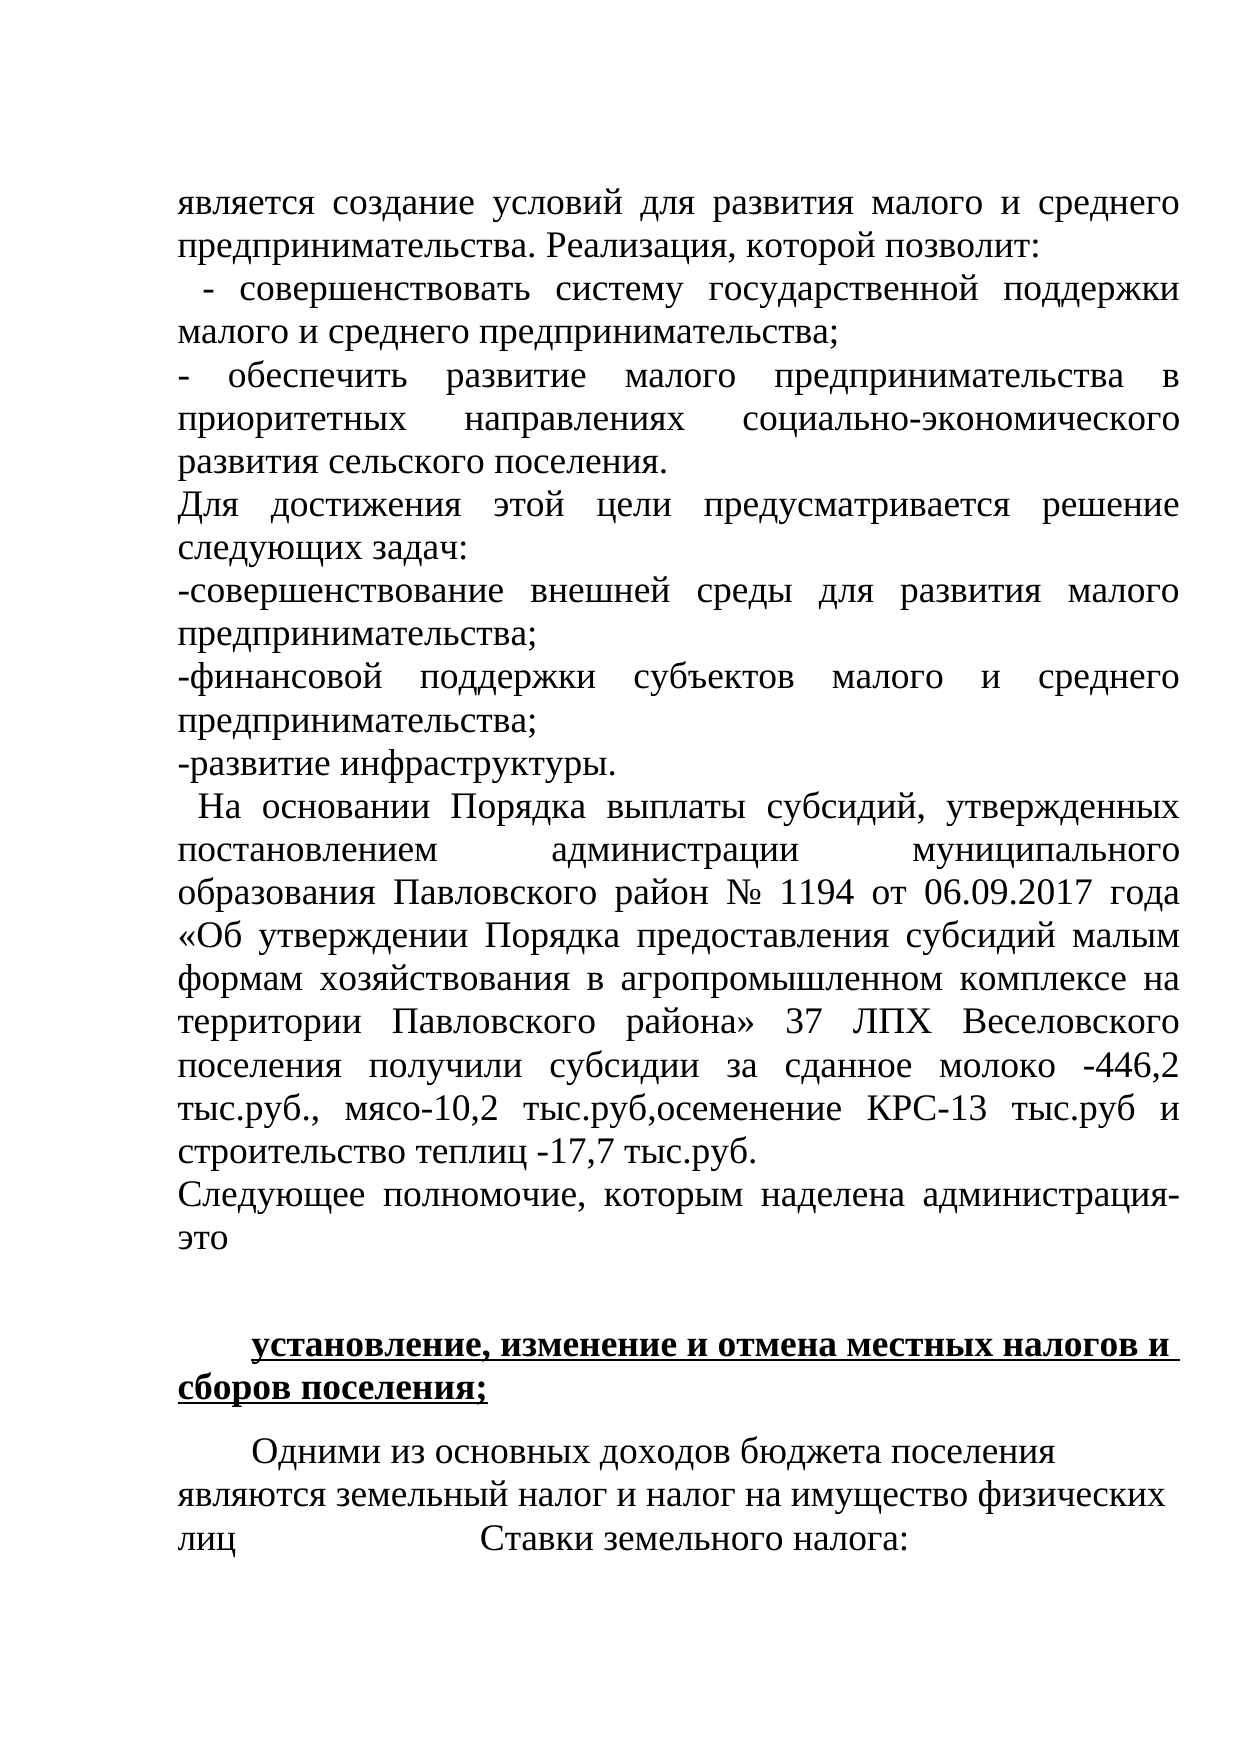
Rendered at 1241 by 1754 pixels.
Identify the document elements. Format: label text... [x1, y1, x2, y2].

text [177, 179, 1181, 266]
text -совершенствование внешней среды для развития малого предпринимательства; [177, 568, 1181, 654]
text Для достижения этой цели предусматривается решение следующих задач: [177, 481, 1181, 568]
text - совершенствовать систему государственной поддержки малого и среднего предпринимательства; [177, 266, 1181, 352]
text Следующее полномочие, которым наделена администрация-это [177, 1171, 1181, 1258]
text - обеспечить развитие малого предпринимательства в приоритетных направлениях социально-экономического развития сельского поселения. [177, 352, 1181, 481]
text -финансовой поддержки субъектов малого и среднего предпринимательства; [177, 654, 1181, 740]
text -развитие инфраструктуры. [177, 740, 1181, 783]
text На основании Порядка выплаты субсидий, утвержденных постановлением администрации муниципального образования Павловского район № 1194 от 06.09.2017 года «Об утверждении Порядка предоставления субсидий малым формам хозяйствования в агропромышленном комплексе на территории Павловского района» 37 ЛПХ Веселовского поселения получили субсидии за сданное молоко -446,2 тыс.руб., мясо-10,2 тыс.руб,осеменение КРС-13 тыс.руб и строительство теплиц -17,7 тыс.руб. [177, 783, 1181, 1171]
text Одними из основных доходов бюджета поселения являются земельный налог и налог на имущество физических лиц Ставки земельного налога: [177, 1429, 1181, 1558]
text установление, изменение и отмена местных налогов и сборов поселения; [177, 1322, 1181, 1408]
